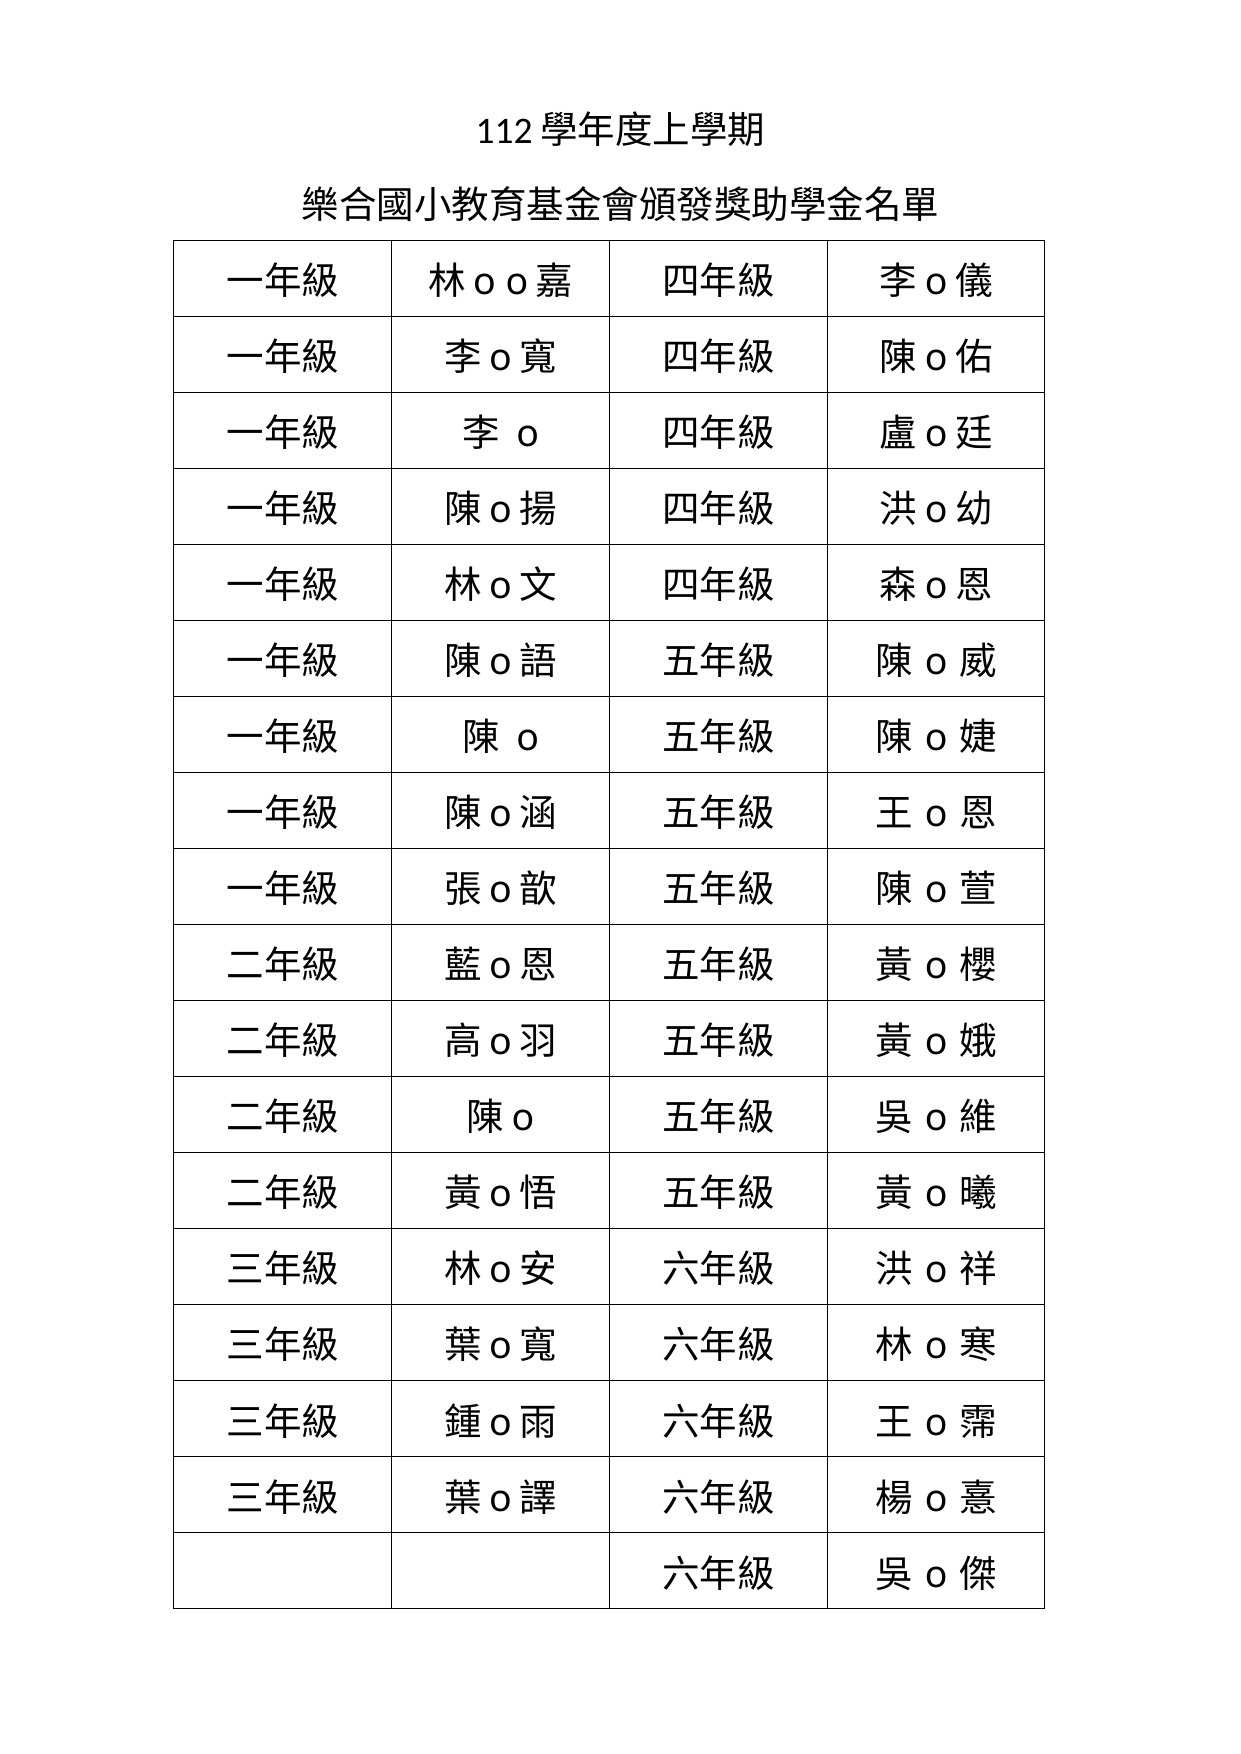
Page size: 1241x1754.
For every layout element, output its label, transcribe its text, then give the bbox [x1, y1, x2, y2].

table_cell 黃o娥 [828, 1001, 1044, 1076]
table_cell 洪o祥 [828, 1229, 1044, 1304]
table_cell 李o寬 [392, 317, 609, 392]
table_header 林o o嘉 [392, 241, 609, 316]
table_cell 六年級 [610, 1457, 827, 1532]
table_cell 五年級 [610, 849, 827, 924]
table_cell 盧o廷 [828, 393, 1044, 468]
table_cell 三年級 [174, 1381, 391, 1456]
table_cell 陳 o [392, 697, 609, 772]
table_cell 二年級 [174, 925, 391, 1000]
table_cell 二年級 [174, 1001, 391, 1076]
table_cell 森o恩 [828, 545, 1044, 620]
table_cell 六年級 [610, 1305, 827, 1380]
table_cell 陳o [392, 1077, 609, 1152]
table_cell 王o恩 [828, 773, 1044, 848]
table_cell 五年級 [610, 773, 827, 848]
table_cell 林o寒 [828, 1305, 1044, 1380]
table_cell 陳o涵 [392, 773, 609, 848]
table_cell 六年級 [610, 1533, 827, 1608]
table_cell 林o安 [392, 1229, 609, 1304]
table_cell 黃o悟 [392, 1153, 609, 1228]
table_cell 黃o曦 [828, 1153, 1044, 1228]
table_cell 黃o櫻 [828, 925, 1044, 1000]
table_cell 三年級 [174, 1457, 391, 1532]
table_header 李o儀 [828, 241, 1044, 316]
table_cell 一年級 [174, 697, 391, 772]
table_cell 四年級 [610, 469, 827, 544]
table_cell 一年級 [174, 469, 391, 544]
table_cell 高o羽 [392, 1001, 609, 1076]
table_cell 吳o維 [828, 1077, 1044, 1152]
table_cell 五年級 [610, 1001, 827, 1076]
table_cell 六年級 [610, 1229, 827, 1304]
table_cell 葉o寬 [392, 1305, 609, 1380]
table_cell 二年級 [174, 1153, 391, 1228]
table_cell 五年級 [610, 925, 827, 1000]
table_cell 四年級 [610, 317, 827, 392]
table_cell 一年級 [174, 545, 391, 620]
table_cell 五年級 [610, 697, 827, 772]
table_cell [174, 1533, 391, 1608]
table_cell 五年級 [610, 621, 827, 696]
table_cell 鍾o雨 [392, 1381, 609, 1456]
table_cell 王o霈 [828, 1381, 1044, 1456]
table_cell 一年級 [174, 621, 391, 696]
table_cell 陳o威 [828, 621, 1044, 696]
table_cell 四年級 [610, 393, 827, 468]
table_cell 四年級 [610, 545, 827, 620]
table_cell 一年級 [174, 393, 391, 468]
table_cell 一年級 [174, 849, 391, 924]
table_cell 六年級 [610, 1381, 827, 1456]
table_cell 張o歆 [392, 849, 609, 924]
table_cell 三年級 [174, 1229, 391, 1304]
table_cell 藍o恩 [392, 925, 609, 1000]
table_cell 林o文 [392, 545, 609, 620]
table_cell 一年級 [174, 773, 391, 848]
table_cell 李 o [392, 393, 609, 468]
table_cell 楊o憙 [828, 1457, 1044, 1532]
table_cell 五年級 [610, 1153, 827, 1228]
table_cell 二年級 [174, 1077, 391, 1152]
table_header 一年級 [174, 241, 391, 316]
table_cell 吳o傑 [828, 1533, 1044, 1608]
table_cell 陳o萱 [828, 849, 1044, 924]
text 樂合國小教育基金會頒發獎助學金名單 [75, 164, 1165, 239]
table_cell 陳o語 [392, 621, 609, 696]
table_cell 陳o佑 [828, 317, 1044, 392]
table_cell 葉o譯 [392, 1457, 609, 1532]
table_cell [392, 1533, 609, 1608]
text 112學年度上學期 [75, 89, 1165, 164]
table_cell 一年級 [174, 317, 391, 392]
table_cell 陳o婕 [828, 697, 1044, 772]
table_header 四年級 [610, 241, 827, 316]
table_cell 陳o揚 [392, 469, 609, 544]
table_cell 三年級 [174, 1305, 391, 1380]
table_cell 五年級 [610, 1077, 827, 1152]
table_cell 洪o幼 [828, 469, 1044, 544]
